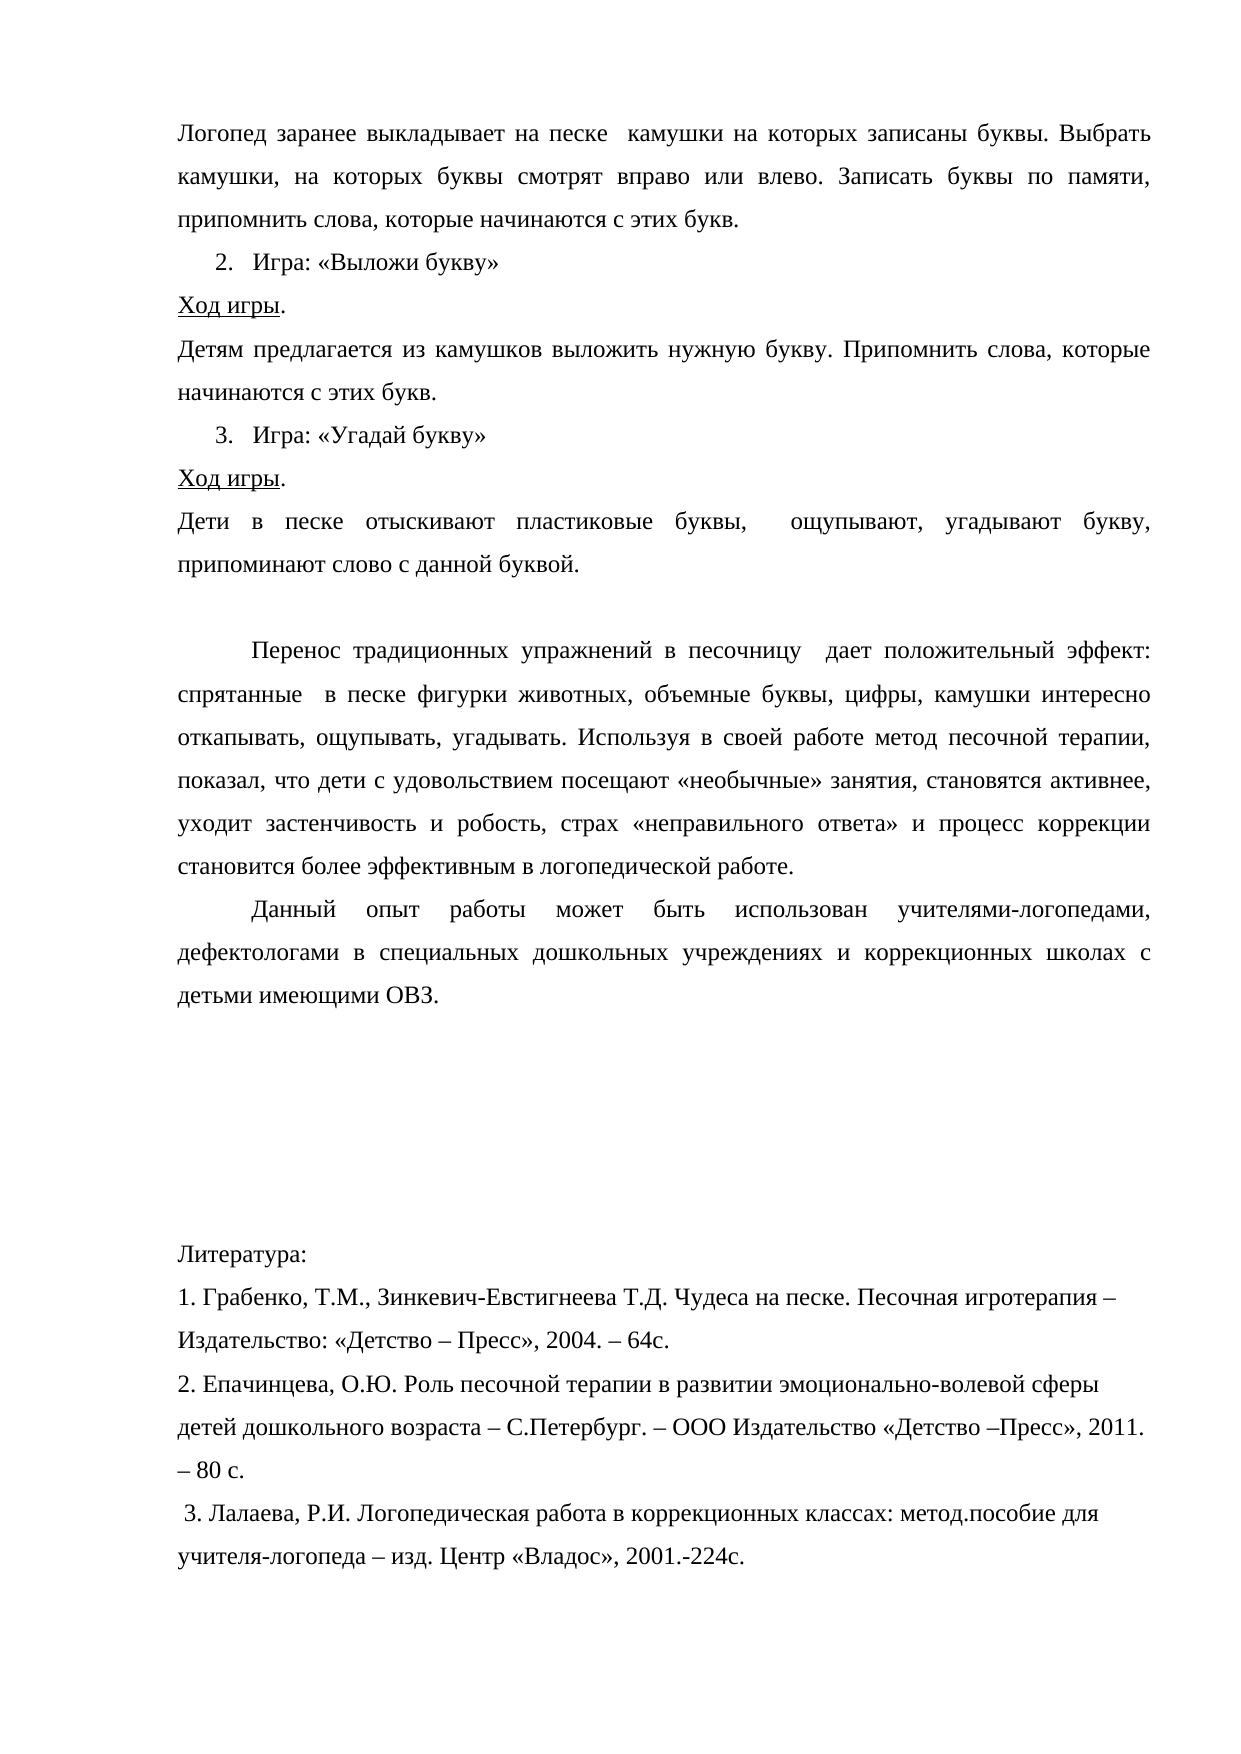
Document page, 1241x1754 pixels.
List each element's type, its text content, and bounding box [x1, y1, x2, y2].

text Логопед заранее выкладывает на песке камушки на которых записаны буквы. Выбрать камушки, на которых буквы смотрят вправо или влево. Записать буквы по памяти, припомнить слова, которые начинаются с этих букв. [177, 118, 1152, 233]
text 1. Грабенко, Т.М., Зинкевич-Евстигнеева Т.Д. Чудеса на песке. Песочная игротерапия – Издательство: «Детство – Пресс», 2004. – 64с. [177, 1282, 1152, 1354]
text 3. Лалаева, Р.И. Логопедическая работа в коррекционных классах: метод.пособие для учителя-логопеда – изд. Центр «Владос», 2001.-224с. [177, 1498, 1152, 1570]
text Перенос традиционных упражнений в песочницу дает положительный эффект: спрятанные в песке фигурки животных, объемные буквы, цифры, камушки интересно откапывать, ощупывать, угадывать. Используя в своей работе метод песочной терапии, показал, что дети с удовольствием посещают «необычные» занятия, становятся активнее, уходит застенчивость и робость, страх «неправильного ответа» и процесс коррекции становится более эффективным в логопедической работе. [177, 636, 1152, 880]
text Литература: [177, 1239, 1152, 1268]
text Ход игры. [177, 291, 1152, 319]
text Ход игры. [177, 463, 1152, 492]
text Детям предлагается из камушков выложить нужную букву. Припомнить слова, которые начинаются с этих букв. [177, 334, 1152, 406]
text Данный опыт работы может быть использован учителями-логопедами, дефектологами в специальных дошкольных учреждениях и коррекционных школах с детьми имеющими ОВЗ. [177, 894, 1152, 1009]
list Игра: «Выложи букву» [215, 247, 1152, 276]
text Дети в песке отыскивают пластиковые буквы, ощупывают, угадывают букву, припоминают слово с данной буквой. [177, 506, 1152, 578]
text 2. Епачинцева, О.Ю. Роль песочной терапии в развитии эмоционально-волевой сферы детей дошкольного возраста – С.Петербург. – ООО Издательство «Детство –Пресс», 2011. – 80 с. [177, 1369, 1152, 1484]
list Игра: «Угадай букву» [215, 420, 1152, 449]
